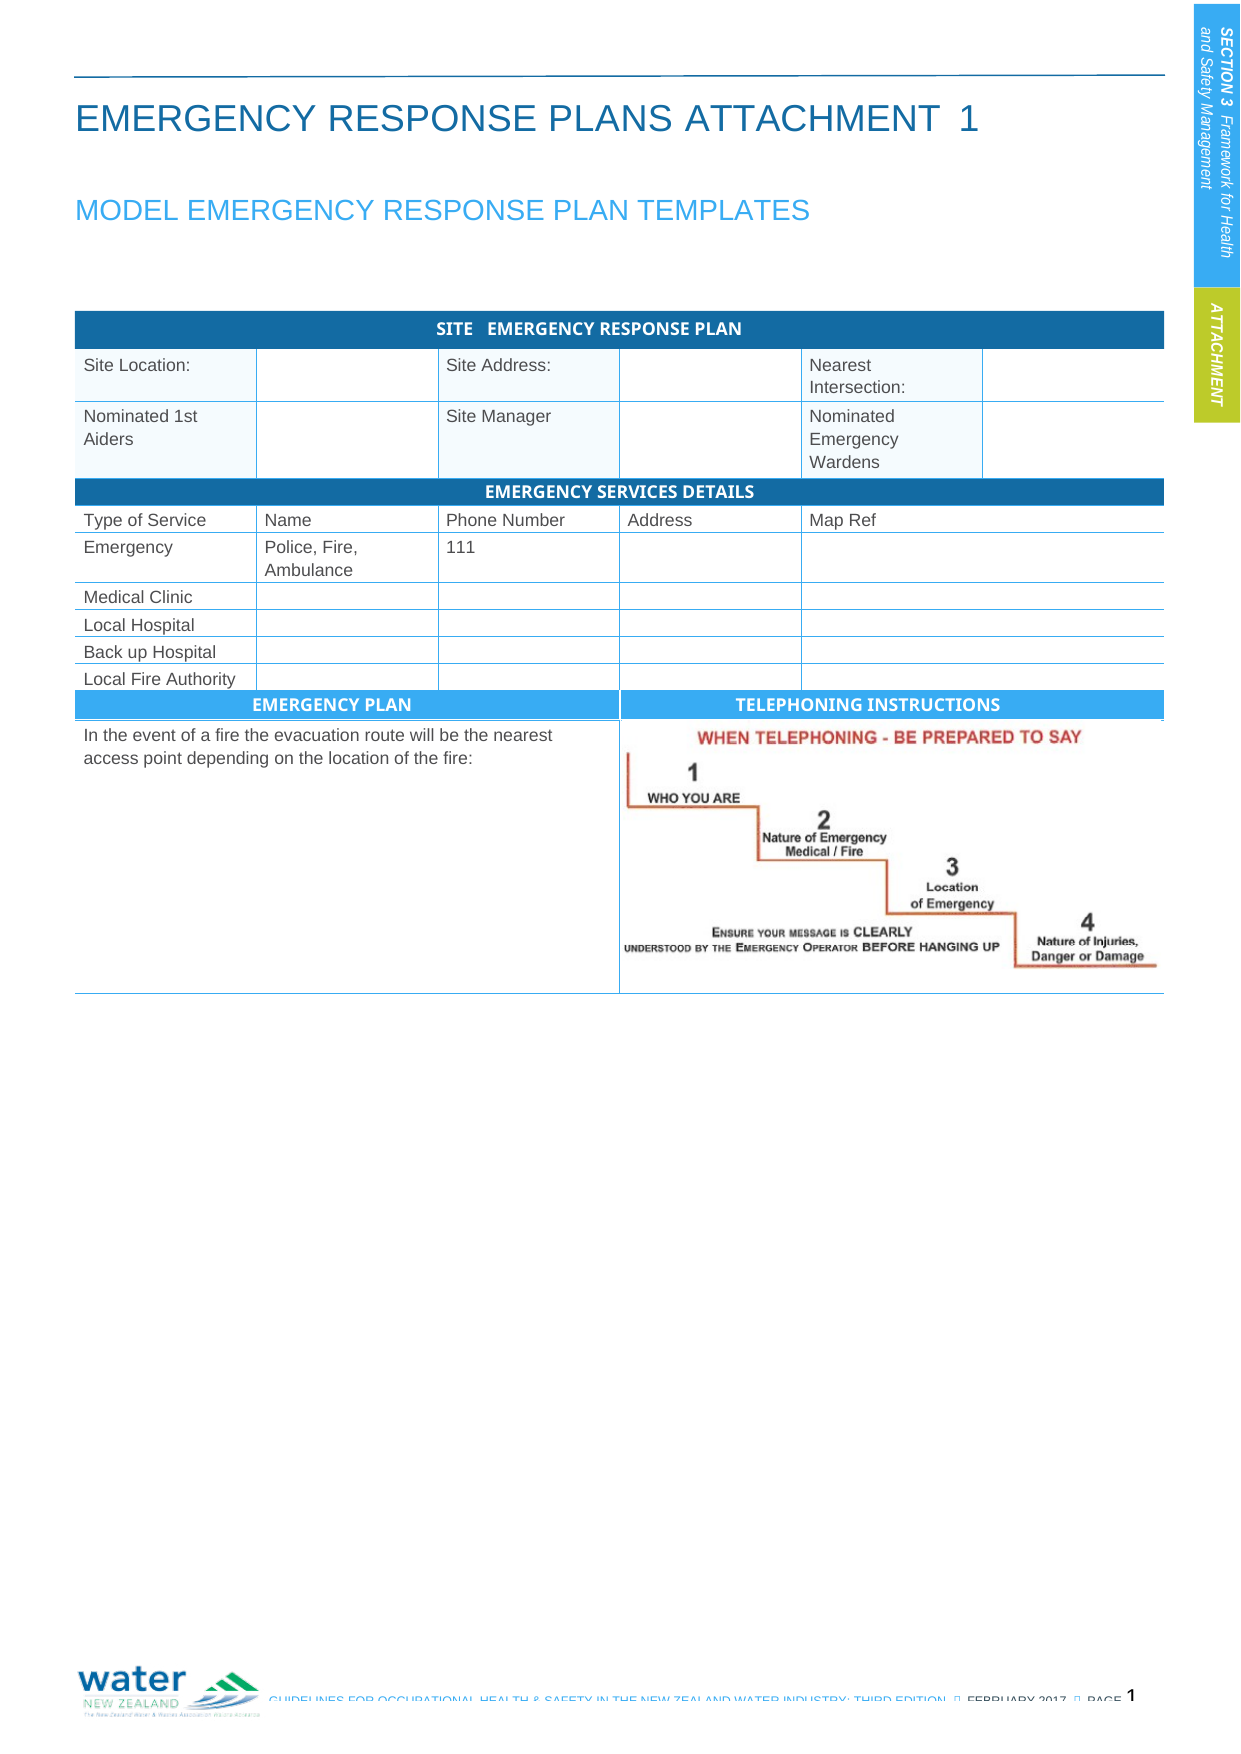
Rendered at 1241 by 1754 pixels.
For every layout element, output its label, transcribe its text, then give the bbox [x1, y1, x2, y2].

table_cell [620, 637, 801, 663]
table_cell [257, 637, 438, 663]
picture [621, 720, 1162, 974]
table_cell [257, 664, 438, 690]
table_cell Local Fire Authority [75, 664, 256, 690]
table_header [983, 349, 1164, 401]
table_cell Nominated 1st Aiders [75, 402, 256, 478]
table_cell [439, 610, 619, 636]
table_cell [257, 402, 438, 478]
table_cell [802, 583, 1164, 609]
table_cell Back up Hospital [75, 637, 256, 663]
table_header [620, 349, 801, 401]
table_cell [439, 664, 619, 690]
table_cell [620, 610, 801, 636]
table_cell [802, 664, 1164, 690]
table_cell [620, 402, 801, 478]
table_cell [802, 533, 1164, 582]
picture [60, 1656, 275, 1726]
table_cell TELEPHONING INSTRUCTIONS [621, 691, 1164, 719]
table_cell [257, 583, 438, 609]
table_cell Site Manager [439, 402, 619, 478]
table_header Site Location: [75, 349, 256, 401]
table_cell Type of Service [75, 506, 256, 532]
table_cell 111 [439, 533, 619, 582]
text MODEL EMERGENCY RESPONSE PLAN TEMPLATES [75, 192, 1193, 226]
table_cell Address [620, 506, 801, 532]
table_header Site Address: [439, 349, 619, 401]
table_cell Phone Number [439, 506, 619, 532]
table_cell Local Hospital [75, 610, 256, 636]
table_cell Emergency [75, 533, 256, 582]
table_cell [620, 664, 801, 690]
text EMERGENCY RESPONSE PLANS ATTACHMENT 1 [75, 97, 1193, 140]
table_cell Name [257, 506, 438, 532]
table_header [257, 349, 438, 401]
table_cell In the event of a fire the evacuation route will be the nearest access point depending on the location of the fire: [75, 721, 619, 992]
table_cell [620, 533, 801, 582]
table_cell [620, 583, 801, 609]
table_cell [257, 610, 438, 636]
table_cell [620, 721, 1164, 992]
table_header Nearest Intersection: [802, 349, 982, 401]
table_cell EMERGENCY PLAN [75, 691, 619, 719]
table_cell [802, 610, 1164, 636]
table_cell [439, 583, 619, 609]
table_cell EMERGENCY SERVICES DETAILS [75, 479, 1164, 505]
table_cell Police, Fire, Ambulance [257, 533, 438, 582]
table_cell Medical Clinic [75, 583, 256, 609]
table_cell Nominated Emergency Wardens [802, 402, 982, 478]
table_cell Map Ref [802, 506, 1164, 532]
table_cell [439, 637, 619, 663]
table_cell [802, 637, 1164, 663]
table_cell [983, 402, 1164, 478]
